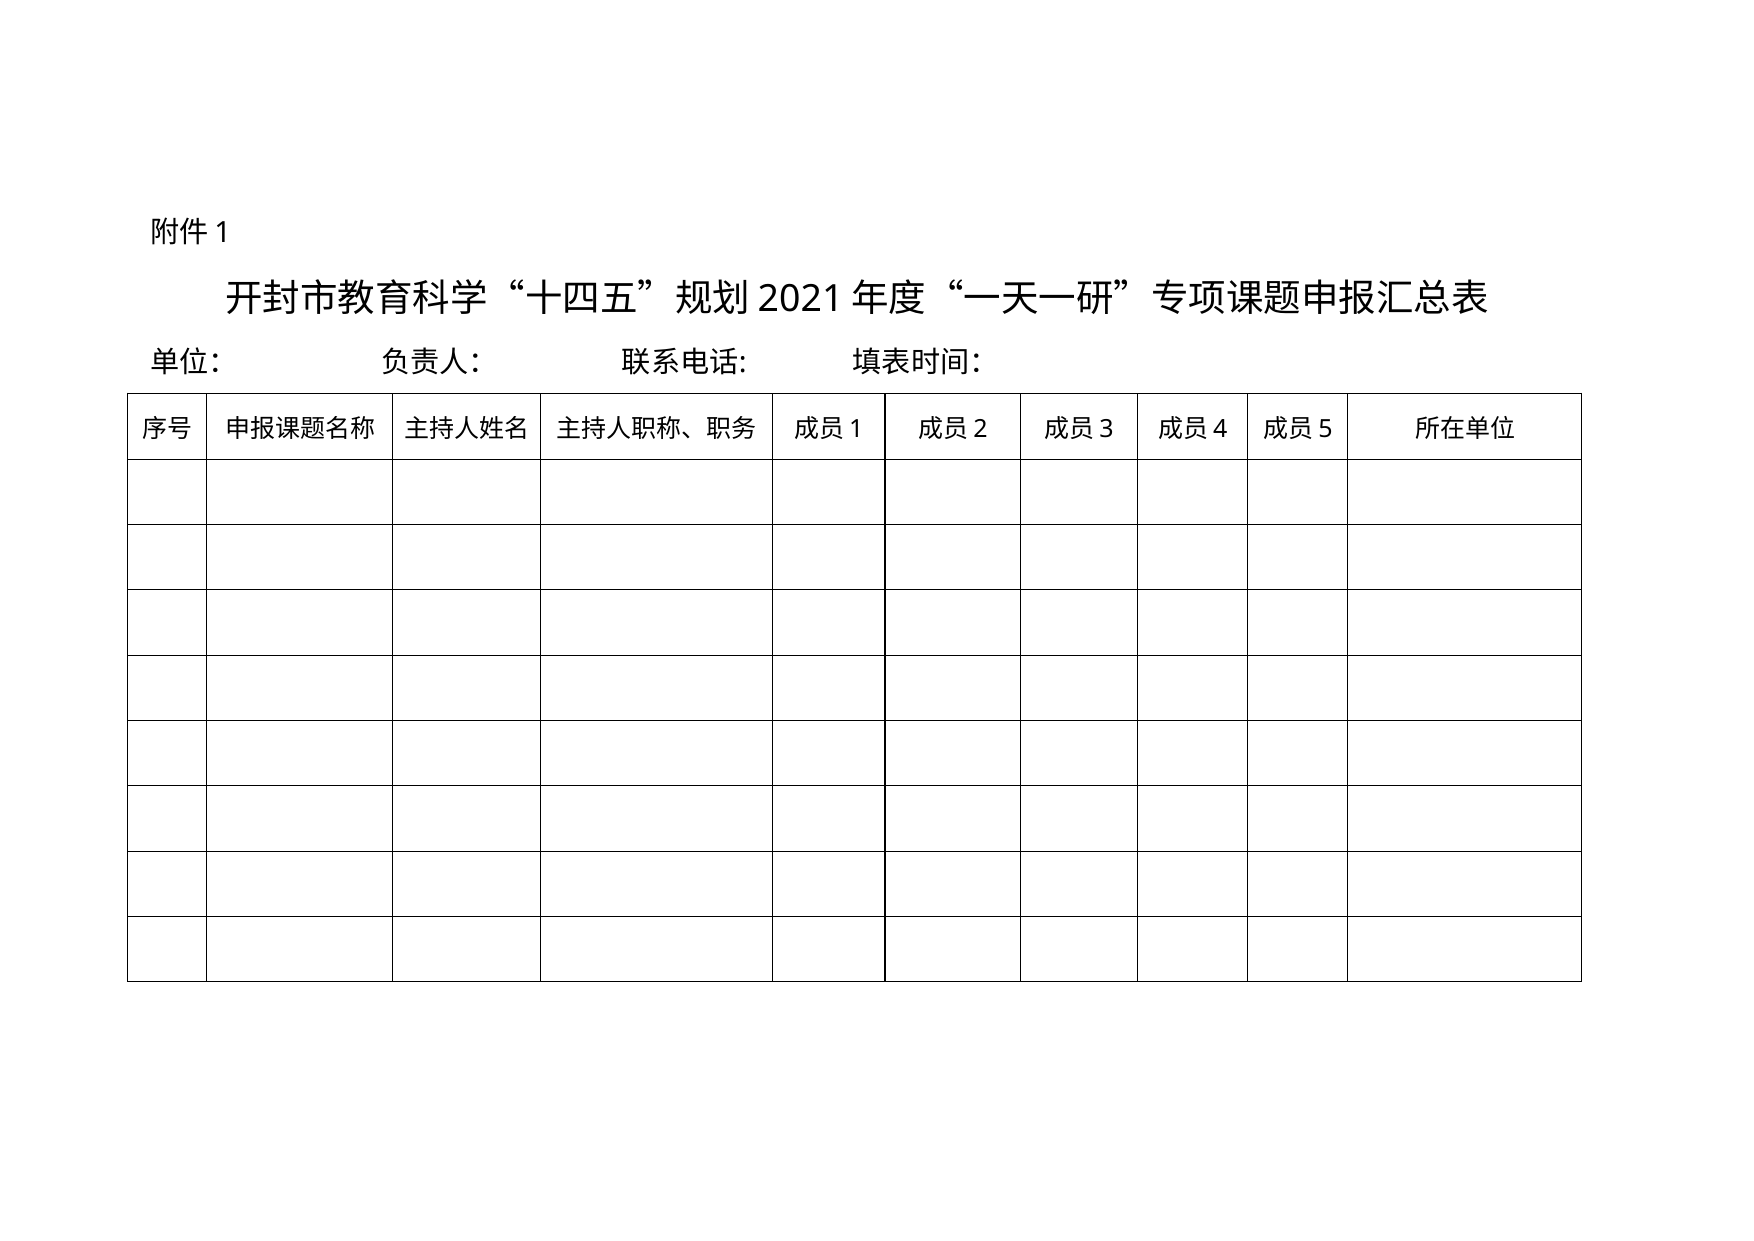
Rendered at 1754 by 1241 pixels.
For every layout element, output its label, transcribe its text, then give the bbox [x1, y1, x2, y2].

table_header 序号 [128, 394, 206, 459]
table_cell [393, 721, 540, 785]
table_cell [773, 786, 884, 851]
table_cell [128, 525, 206, 589]
table_cell [1138, 721, 1247, 785]
table_cell [393, 590, 540, 654]
table_cell [886, 852, 1020, 916]
table_cell [541, 656, 772, 720]
table_cell [1348, 852, 1581, 916]
table_cell [128, 917, 206, 981]
table_header 成员3 [1021, 394, 1137, 459]
table_cell [541, 786, 772, 851]
table_cell [393, 917, 540, 981]
table_cell [541, 852, 772, 916]
table_header 主持人职称、职务 [541, 394, 772, 459]
table_cell [541, 460, 772, 524]
table_cell [1021, 852, 1137, 916]
table_cell [128, 786, 206, 851]
table_cell [207, 590, 392, 654]
table_cell [1248, 525, 1347, 589]
table_cell [1248, 656, 1347, 720]
table_cell [886, 721, 1020, 785]
table_cell [1021, 656, 1137, 720]
table_cell [773, 917, 884, 981]
table_cell [541, 721, 772, 785]
table_cell [1021, 917, 1137, 981]
table_cell [128, 721, 206, 785]
table_cell [886, 786, 1020, 851]
table_cell [393, 460, 540, 524]
table_cell [393, 852, 540, 916]
table_cell [773, 656, 884, 720]
table_cell [1348, 656, 1581, 720]
table_cell [1138, 460, 1247, 524]
table_cell [128, 656, 206, 720]
table_cell [1248, 786, 1347, 851]
table_cell [773, 852, 884, 916]
text 单位： 负责人： 联系电话: 填表时间： [150, 328, 1604, 393]
table_cell [207, 852, 392, 916]
table_cell [128, 852, 206, 916]
table_cell [393, 525, 540, 589]
table_cell [1138, 917, 1247, 981]
table_cell [1021, 721, 1137, 785]
table_cell [1248, 852, 1347, 916]
table_cell [1248, 721, 1347, 785]
table_header 主持人姓名 [393, 394, 540, 459]
table_header 成员4 [1138, 394, 1247, 459]
table_cell [773, 460, 884, 524]
table_cell [541, 917, 772, 981]
table_cell [207, 786, 392, 851]
table_cell [1248, 590, 1347, 654]
table_cell [207, 525, 392, 589]
table_cell [886, 590, 1020, 654]
table_cell [1348, 460, 1581, 524]
table_cell [1348, 721, 1581, 785]
table_cell [541, 525, 772, 589]
table_cell [773, 590, 884, 654]
table_cell [1138, 590, 1247, 654]
table_cell [1138, 656, 1247, 720]
table_cell [773, 721, 884, 785]
table_header 成员2 [886, 394, 1020, 459]
table_cell [886, 656, 1020, 720]
table_cell [207, 721, 392, 785]
table_header 申报课题名称 [207, 394, 392, 459]
table_cell [1021, 525, 1137, 589]
table_header 成员5 [1248, 394, 1347, 459]
text 附件1 [150, 198, 1604, 263]
table_cell [1348, 917, 1581, 981]
table_cell [1348, 786, 1581, 851]
table_cell [207, 917, 392, 981]
table_cell [886, 917, 1020, 981]
table_cell [886, 460, 1020, 524]
table_cell [207, 460, 392, 524]
table_header 成员1 [773, 394, 884, 459]
table_cell [207, 656, 392, 720]
table_cell [1021, 460, 1137, 524]
table_cell [128, 460, 206, 524]
table_cell [393, 656, 540, 720]
table_cell [1138, 525, 1247, 589]
table_cell [1138, 852, 1247, 916]
table_cell [1021, 590, 1137, 654]
table_cell [393, 786, 540, 851]
table_cell [1138, 786, 1247, 851]
table_cell [1248, 460, 1347, 524]
table_cell [1348, 590, 1581, 654]
table_cell [1021, 786, 1137, 851]
table_cell [1348, 525, 1581, 589]
table_cell [541, 590, 772, 654]
text 开封市教育科学“十四五”规划2021年度“一天一研”专项课题申报汇总表 [150, 263, 1604, 328]
table_cell [773, 525, 884, 589]
table_cell [128, 590, 206, 654]
table_cell [886, 525, 1020, 589]
table_header 所在单位 [1348, 394, 1581, 459]
table_cell [1248, 917, 1347, 981]
